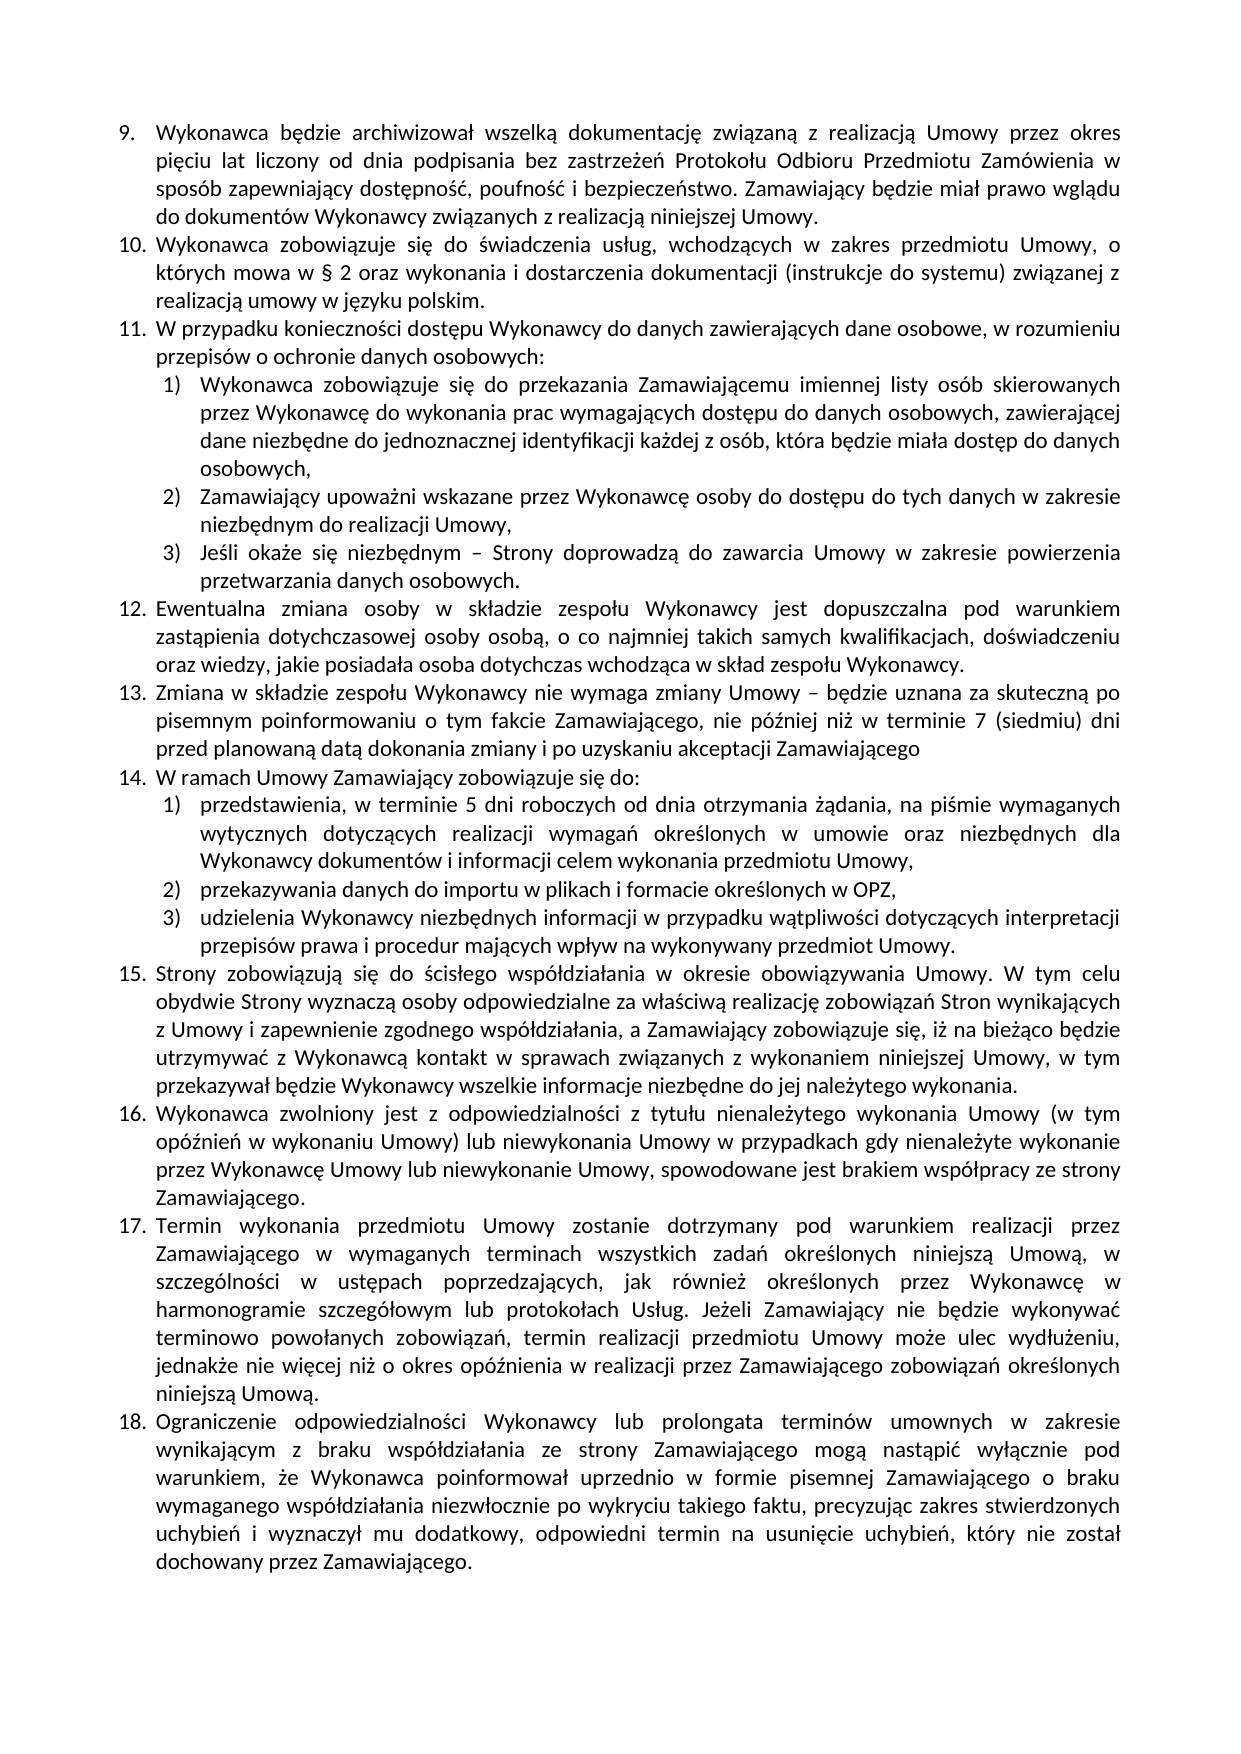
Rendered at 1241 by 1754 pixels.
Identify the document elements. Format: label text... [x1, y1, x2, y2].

list Zmiana w składzie zespołu Wykonawcy nie wymaga zmiany Umowy – będzie uznana za skuteczną po pisemnym poinformowaniu o tym fakcie Zamawiającego, nie później niż w terminie 7 (siedmiu) dni przed planowaną datą dokonania zmiany i po uzyskaniu akceptacji Zamawiającego [118, 678, 1122, 763]
list udzielenia Wykonawcy niezbędnych informacji w przypadku wątpliwości dotyczących interpretacji przepisów prawa i procedur mających wpływ na wykonywany przedmiot Umowy. [162, 903, 1122, 959]
list Ewentualna zmiana osoby w składzie zespołu Wykonawcy jest dopuszczalna pod warunkiem zastąpienia dotychczasowej osoby osobą, o co najmniej takich samych kwalifikacjach, doświadczeniu oraz wiedzy, jakie posiadała osoba dotychczas wchodząca w skład zespołu Wykonawcy. [118, 594, 1122, 678]
list Wykonawca zobowiązuje się do przekazania Zamawiającemu imiennej listy osób skierowanych przez Wykonawcę do wykonania prac wymagających dostępu do danych osobowych, zawierającej dane niezbędne do jednoznacznej identyfikacji każdej z osób, która będzie miała dostęp do danych osobowych, [162, 370, 1122, 482]
list przekazywania danych do importu w plikach i formacie określonych w OPZ, [162, 875, 1122, 903]
list Ograniczenie odpowiedzialności Wykonawcy lub prolongata terminów umownych w zakresie wynikającym z braku współdziałania ze strony Zamawiającego mogą nastąpić wyłącznie pod warunkiem, że Wykonawca poinformował uprzednio w formie pisemnej Zamawiającego o braku wymaganego współdziałania niezwłocznie po wykryciu takiego faktu, precyzując zakres stwierdzonych uchybień i wyznaczył mu dodatkowy, odpowiedni termin na usunięcie uchybień, który nie został dochowany przez Zamawiającego. [118, 1407, 1122, 1575]
list Wykonawca zobowiązuje się do świadczenia usług, wchodzących w zakres przedmiotu Umowy, o których mowa w § 2 oraz wykonania i dostarczenia dokumentacji (instrukcje do systemu) związanej z realizacją umowy w języku polskim. [118, 230, 1122, 314]
list Wykonawca będzie archiwizował wszelką dokumentację związaną z realizacją Umowy przez okres pięciu lat liczony od dnia podpisania bez zastrzeżeń Protokołu Odbioru Przedmiotu Zamówienia w sposób zapewniający dostępność, poufność i bezpieczeństwo. Zamawiający będzie miał prawo wglądu do dokumentów Wykonawcy związanych z realizacją niniejszej Umowy. [118, 118, 1122, 230]
list W przypadku konieczności dostępu Wykonawcy do danych zawierających dane osobowe, w rozumieniu przepisów o ochronie danych osobowych: [118, 314, 1122, 370]
list Wykonawca zwolniony jest z odpowiedzialności z tytułu nienależytego wykonania Umowy (w tym opóźnień w wykonaniu Umowy) lub niewykonania Umowy w przypadkach gdy nienależyte wykonanie przez Wykonawcę Umowy lub niewykonanie Umowy, spowodowane jest brakiem współpracy ze strony Zamawiającego. [118, 1099, 1122, 1211]
list Strony zobowiązują się do ścisłego współdziałania w okresie obowiązywania Umowy. W tym celu obydwie Strony wyznaczą osoby odpowiedzialne za właściwą realizację zobowiązań Stron wynikających z Umowy i zapewnienie zgodnego współdziałania, a Zamawiający zobowiązuje się, iż na bieżąco będzie utrzymywać z Wykonawcą kontakt w sprawach związanych z wykonaniem niniejszej Umowy, w tym przekazywał będzie Wykonawcy wszelkie informacje niezbędne do jej należytego wykonania. [118, 959, 1122, 1099]
list Zamawiający upoważni wskazane przez Wykonawcę osoby do dostępu do tych danych w zakresie niezbędnym do realizacji Umowy, [162, 482, 1122, 538]
list przedstawienia, w terminie 5 dni roboczych od dnia otrzymania żądania, na piśmie wymaganych wytycznych dotyczących realizacji wymagań określonych w umowie oraz niezbędnych dla Wykonawcy dokumentów i informacji celem wykonania przedmiotu Umowy, [162, 791, 1122, 875]
list Termin wykonania przedmiotu Umowy zostanie dotrzymany pod warunkiem realizacji przez Zamawiającego w wymaganych terminach wszystkich zadań określonych niniejszą Umową, w szczególności w ustępach poprzedzających, jak również określonych przez Wykonawcę w harmonogramie szczegółowym lub protokołach Usług. Jeżeli Zamawiający nie będzie wykonywać terminowo powołanych zobowiązań, termin realizacji przedmiotu Umowy może ulec wydłużeniu, jednakże nie więcej niż o okres opóźnienia w realizacji przez Zamawiającego zobowiązań określonych niniejszą Umową. [118, 1211, 1122, 1407]
list W ramach Umowy Zamawiający zobowiązuje się do: [118, 763, 1122, 791]
list Jeśli okaże się niezbędnym – Strony doprowadzą do zawarcia Umowy w zakresie powierzenia przetwarzania danych osobowych. [162, 538, 1122, 594]
